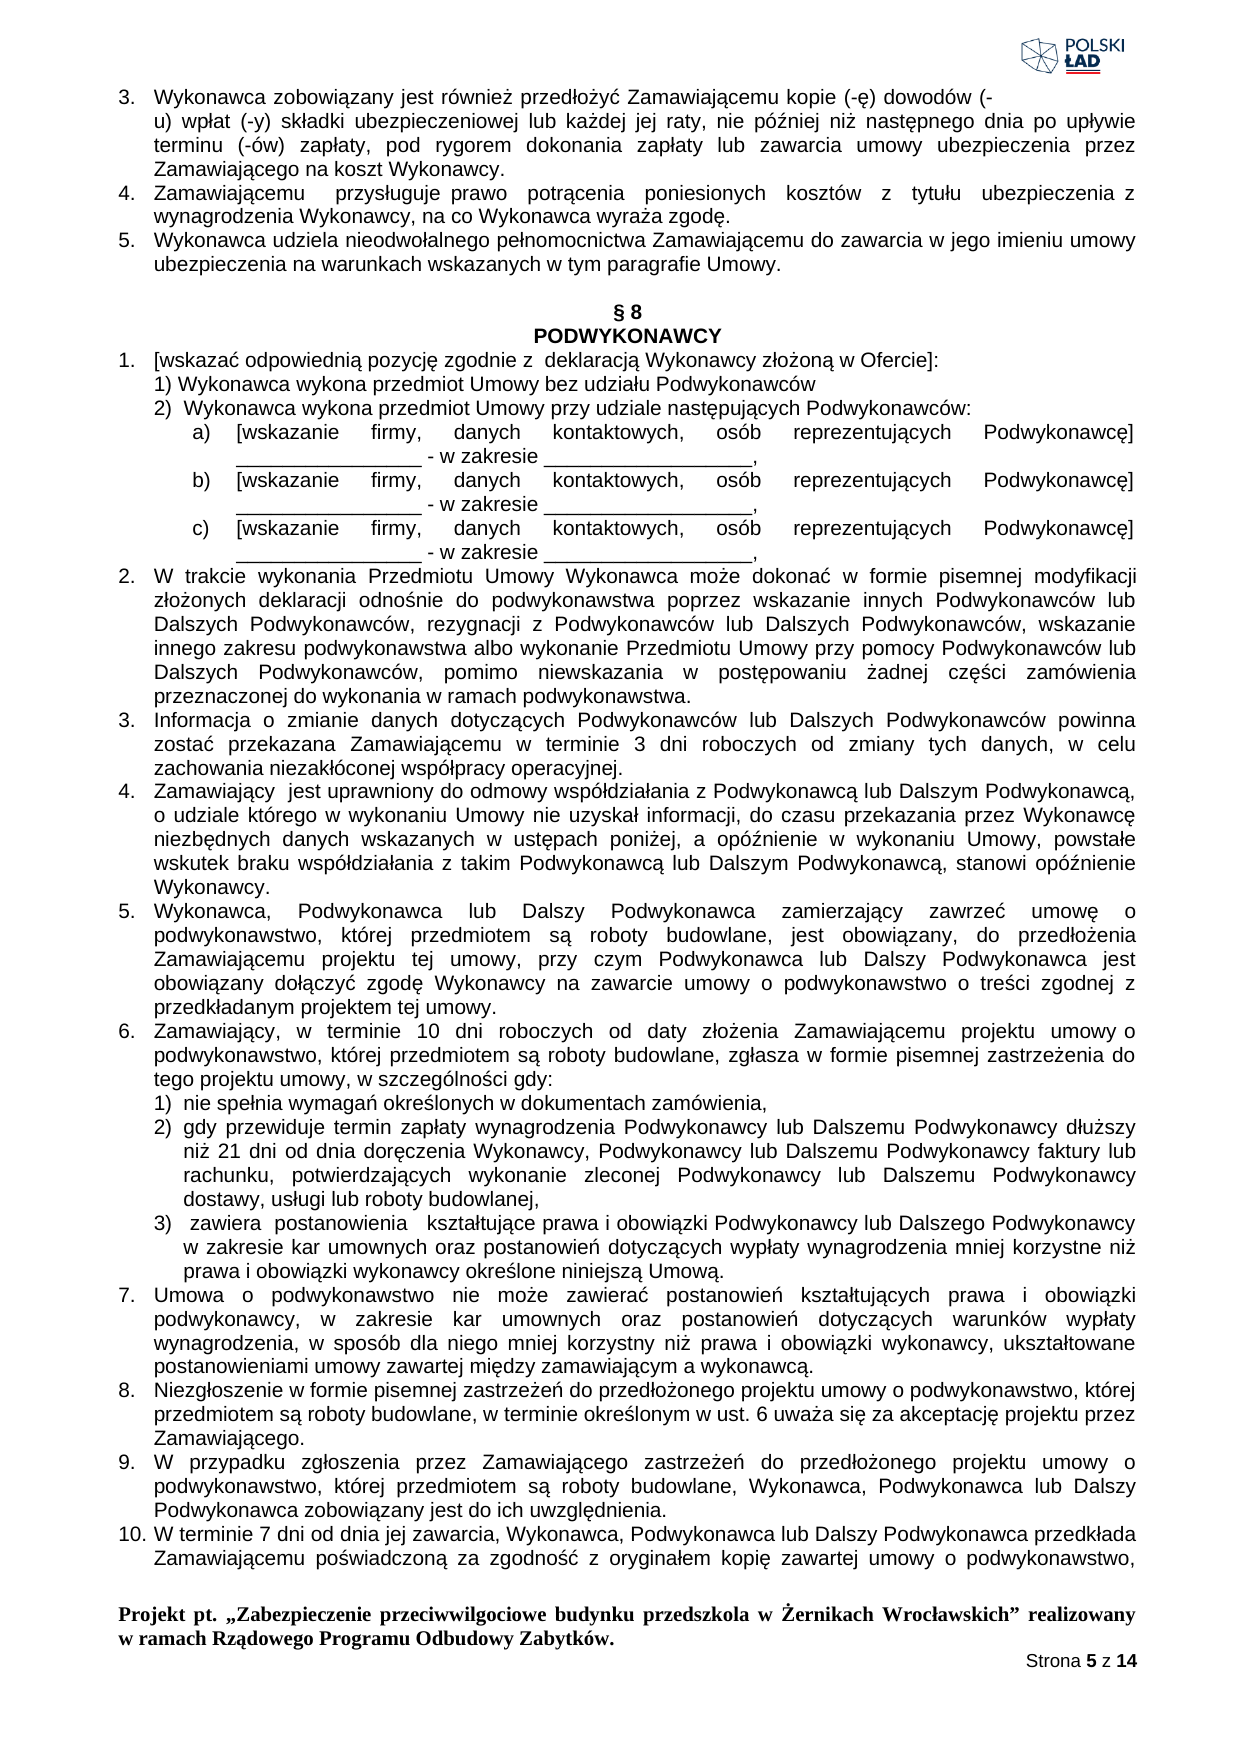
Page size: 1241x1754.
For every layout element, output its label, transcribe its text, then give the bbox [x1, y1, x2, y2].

list nie spełnia wymagań określonych w dokumentach zamówienia, [153, 1091, 1137, 1115]
text 1) Wykonawca wykona przedmiot Umowy bez udziału Podwykonawców [153, 372, 1137, 396]
list Umowa o podwykonawstwo nie może zawierać postanowień kształtujących prawa i obowiązki podwykonawcy, w zakresie kar umownych oraz postanowień dotyczących warunków wypłaty wynagrodzenia, w sposób dla niego mniej korzystny niż prawa i obowiązki wykonawcy, ukształtowane postanowieniami umowy zawartej między zamawiającym a wykonawcą. [118, 1282, 1137, 1378]
list Zamawiający, w terminie 10 dni roboczych od daty złożenia Zamawiającemu projektu umowy o podwykonawstwo, której przedmiotem są roboty budowlane, zgłasza w formie pisemnej zastrzeżenia do tego projektu umowy, w szczególności gdy: [118, 1019, 1137, 1091]
list W trakcie wykonania Przedmiotu Umowy Wykonawca może dokonać w formie pisemnej modyfikacji złożonych deklaracji odnośnie do podwykonawstwa poprzez wskazanie innych Podwykonawców lub Dalszych Podwykonawców, rezygnacji z Podwykonawców lub Dalszych Podwykonawców, wskazanie innego zakresu podwykonawstwa albo wykonanie Przedmiotu Umowy przy pomocy Podwykonawców lub Dalszych Podwykonawców, pomimo niewskazania w postępowaniu żadnej części zamówienia przeznaczonej do wykonania w ramach podwykonawstwa. [118, 564, 1137, 707]
list Zamawiający jest uprawniony do odmowy współdziałania z Podwykonawcą lub Dalszym Podwykonawcą, o udziale którego w wykonaniu Umowy nie uzyskał informacji, do czasu przekazania przez Wykonawcę niezbędnych danych wskazanych w ustępach poniżej, a opóźnienie w wykonaniu Umowy, powstałe wskutek braku współdziałania z takim Podwykonawcą lub Dalszym Podwykonawcą, stanowi opóźnienie Wykonawcy. [118, 779, 1137, 899]
list W przypadku zgłoszenia przez Zamawiającego zastrzeżeń do przedłożonego projektu umowy o podwykonawstwo, której przedmiotem są roboty budowlane, Wykonawca, Podwykonawca lub Dalszy Podwykonawca zobowiązany jest do ich uwzględnienia. [118, 1450, 1137, 1522]
list Wykonawca udziela nieodwołalnego pełnomocnictwa Zamawiającemu do zawarcia w jego imieniu umowy ubezpieczenia na warunkach wskazanych w tym paragrafie Umowy. [118, 228, 1137, 276]
text 2) Wykonawca wykona przedmiot Umowy przy udziale następujących Podwykonawców: [153, 396, 1137, 420]
text PODWYKONAWCY [118, 324, 1137, 348]
list Zamawiającemu przysługuje prawo potrącenia poniesionych kosztów z tytułu ubezpieczenia z wynagrodzenia Wykonawcy, na co Wykonawca wyraża zgodę. [118, 180, 1137, 228]
list zawiera postanowienia kształtujące prawa i obowiązki Podwykonawcy lub Dalszego Podwykonawcy w zakresie kar umownych oraz postanowień dotyczących wypłaty wynagrodzenia mniej korzystne niż prawa i obowiązki wykonawcy określone niniejszą Umową. [153, 1211, 1137, 1282]
list gdy przewiduje termin zapłaty wynagrodzenia Podwykonawcy lub Dalszemu Podwykonawcy dłuższy niż 21 dni od dnia doręczenia Wykonawcy, Podwykonawcy lub Dalszemu Podwykonawcy faktury lub rachunku, potwierdzających wykonanie zleconej Podwykonawcy lub Dalszemu Podwykonawcy dostawy, usługi lub roboty budowlanej, [153, 1115, 1137, 1211]
list [wskazanie firmy, danych kontaktowych, osób reprezentujących Podwykonawcę] ________________ - w zakresie __________________, [192, 420, 1135, 468]
list [wskazanie firmy, danych kontaktowych, osób reprezentujących Podwykonawcę] ________________ - w zakresie __________________, [192, 516, 1134, 564]
list [wskazać odpowiednią pozycję zgodnie z deklaracją Wykonawcy złożoną w Ofercie]: [118, 348, 1137, 372]
list Wykonawca zobowiązany jest również przedłożyć Zamawiającemu kopie (-ę) dowodów (-u) wpłat (-y) składki ubezpieczeniowej lub każdej jej raty, nie później niż następnego dnia po upływie terminu (-ów) zapłaty, pod rygorem dokonania zapłaty lub zawarcia umowy ubezpieczenia przez Zamawiającego na koszt Wykonawcy. [118, 84, 1137, 180]
list Informacja o zmianie danych dotyczących Podwykonawców lub Dalszych Podwykonawców powinna zostać przekazana Zamawiającemu w terminie 3 dni roboczych od zmiany tych danych, w celu zachowania niezakłóconej współpracy operacyjnej. [118, 707, 1137, 779]
list Wykonawca, Podwykonawca lub Dalszy Podwykonawca zamierzający zawrzeć umowę o podwykonawstwo, której przedmiotem są roboty budowlane, jest obowiązany, do przedłożenia Zamawiającemu projektu tej umowy, przy czym Podwykonawca lub Dalszy Podwykonawca jest obowiązany dołączyć zgodę Wykonawcy na zawarcie umowy o podwykonawstwo o treści zgodnej z przedkładanym projektem tej umowy. [118, 899, 1137, 1019]
list [wskazanie firmy, danych kontaktowych, osób reprezentujących Podwykonawcę] ________________ - w zakresie __________________, [192, 468, 1135, 516]
picture [1012, 28, 1138, 89]
text § 8 [118, 300, 1137, 324]
list Niezgłoszenie w formie pisemnej zastrzeżeń do przedłożonego projektu umowy o podwykonawstwo, której przedmiotem są roboty budowlane, w terminie określonym w ust. 6 uważa się za akceptację projektu przez Zamawiającego. [118, 1378, 1137, 1450]
